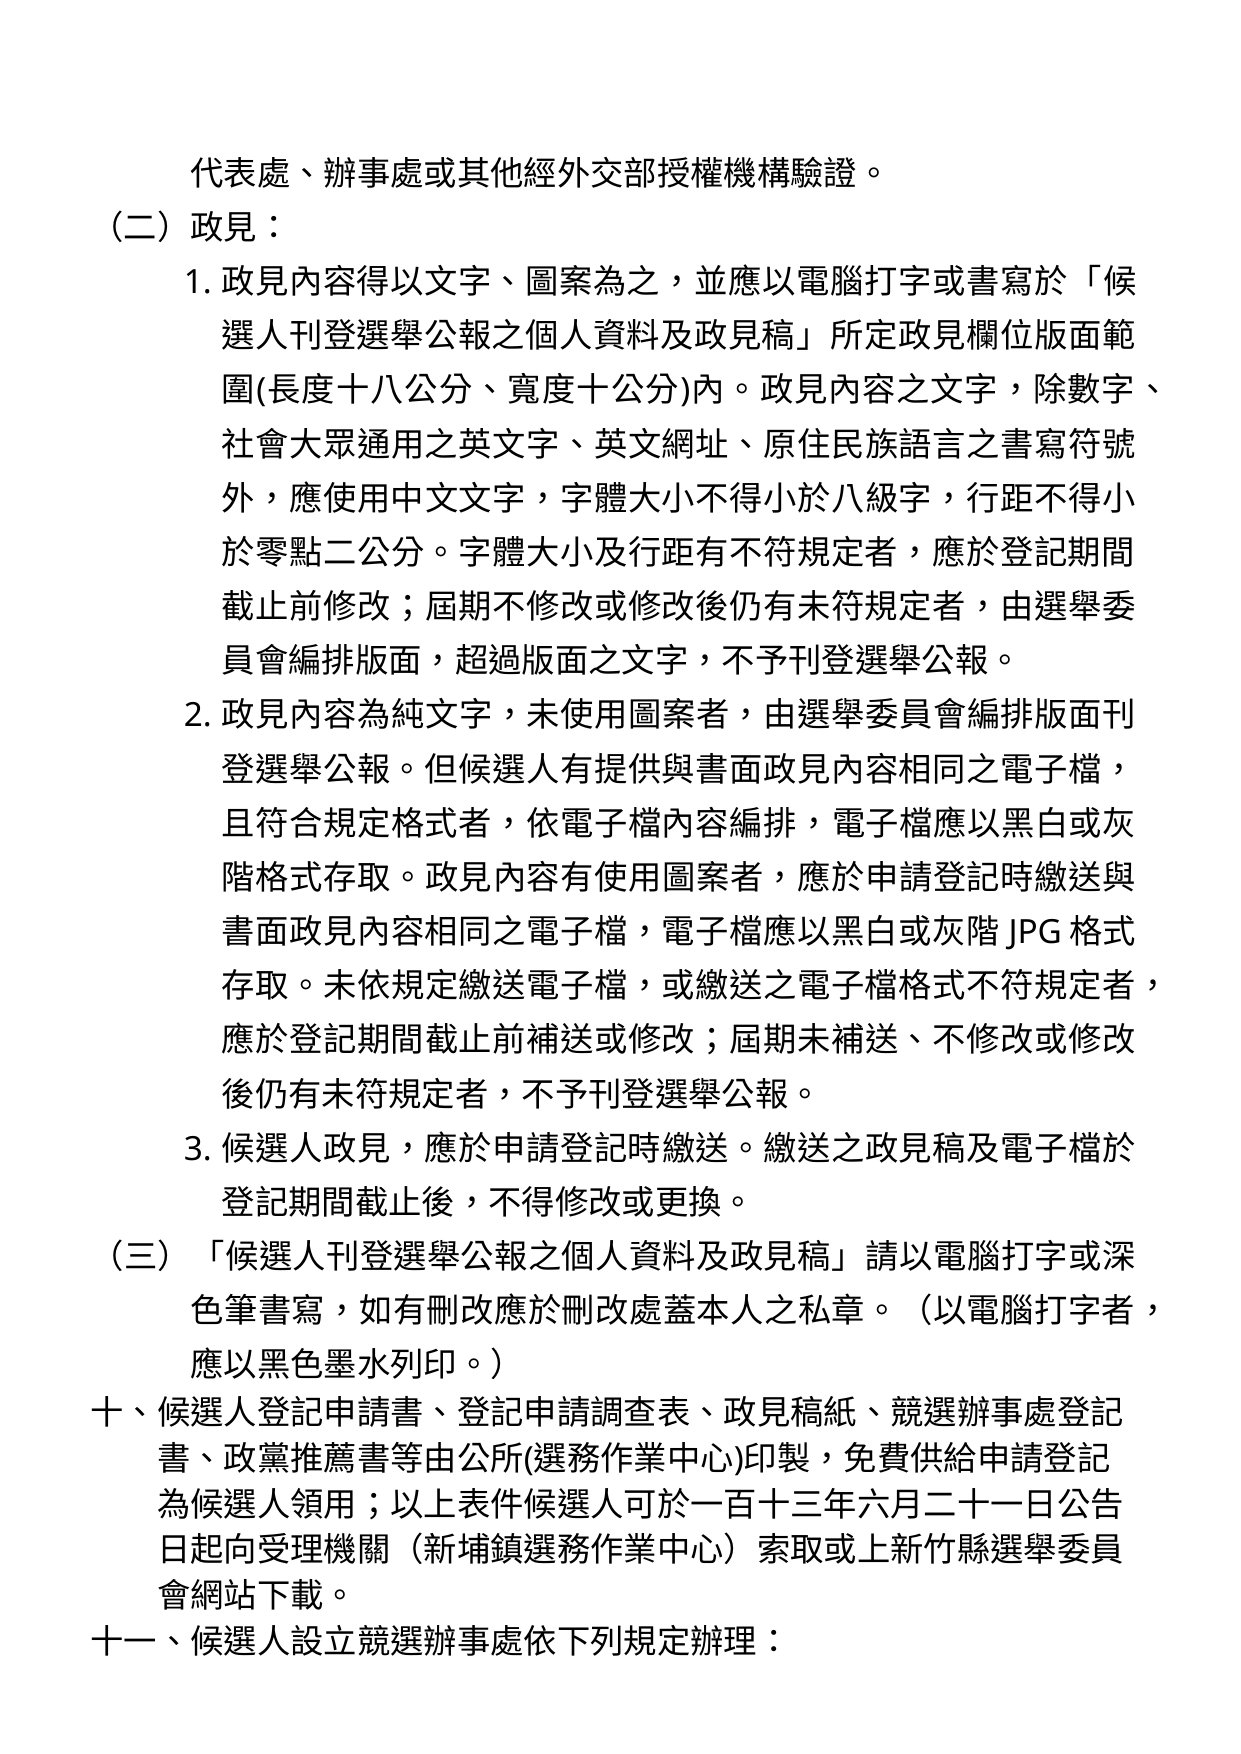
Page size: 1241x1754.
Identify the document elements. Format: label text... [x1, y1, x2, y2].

text 十、候選人登記申請書、登記申請調查表、政見稿紙、競選辦事處登記書、政黨推薦書等由公所(選務作業中心)印製，免費供給申請登記為候選人領用；以上表件候選人可於一百十三年六月二十一日公告日起向受理機關（新埔鎮選務作業中心）索取或上新竹縣選舉委員會網站下載。 [90, 1388, 1136, 1617]
text （二）政見： [90, 196, 1136, 250]
list 政見內容為純文字，未使用圖案者，由選舉委員會編排版面刊登選舉公報。但候選人有提供與書面政見內容相同之電子檔，且符合規定格式者，依電子檔內容編排，電子檔應以黑白或灰階格式存取。政見內容有使用圖案者，應於申請登記時繳送與書面政見內容相同之電子檔，電子檔應以黑白或灰階JPG格式存取。未依規定繳送電子檔，或繳送之電子檔格式不符規定者，應於登記期間截止前補送或修改；屆期未補送、不修改或修改後仍有未符規定者，不予刊登選舉公報。 [184, 683, 1136, 1117]
text 十一、候選人設立競選辦事處依下列規定辦理： [90, 1617, 1136, 1663]
list 候選人政見，應於申請登記時繳送。繳送之政見稿及電子檔於登記期間截止後，不得修改或更換。 [184, 1117, 1136, 1225]
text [90, 142, 1136, 196]
text （三）「候選人刊登選舉公報之個人資料及政見稿」請以電腦打字或深色筆書寫，如有刪改應於刪改處蓋本人之私章。（以電腦打字者，應以黑色墨水列印。） [90, 1225, 1136, 1388]
list 政見內容得以文字、圖案為之，並應以電腦打字或書寫於「候選人刊登選舉公報之個人資料及政見稿」所定政見欄位版面範圍(長度十八公分、寬度十公分)內。政見內容之文字，除數字、社會大眾通用之英文字、英文網址、原住民族語言之書寫符號外，應使用中文文字，字體大小不得小於八級字，行距不得小於零點二公分。字體大小及行距有不符規定者，應於登記期間截止前修改；屆期不修改或修改後仍有未符規定者，由選舉委員會編排版面，超過版面之文字，不予刊登選舉公報。 [184, 250, 1136, 683]
